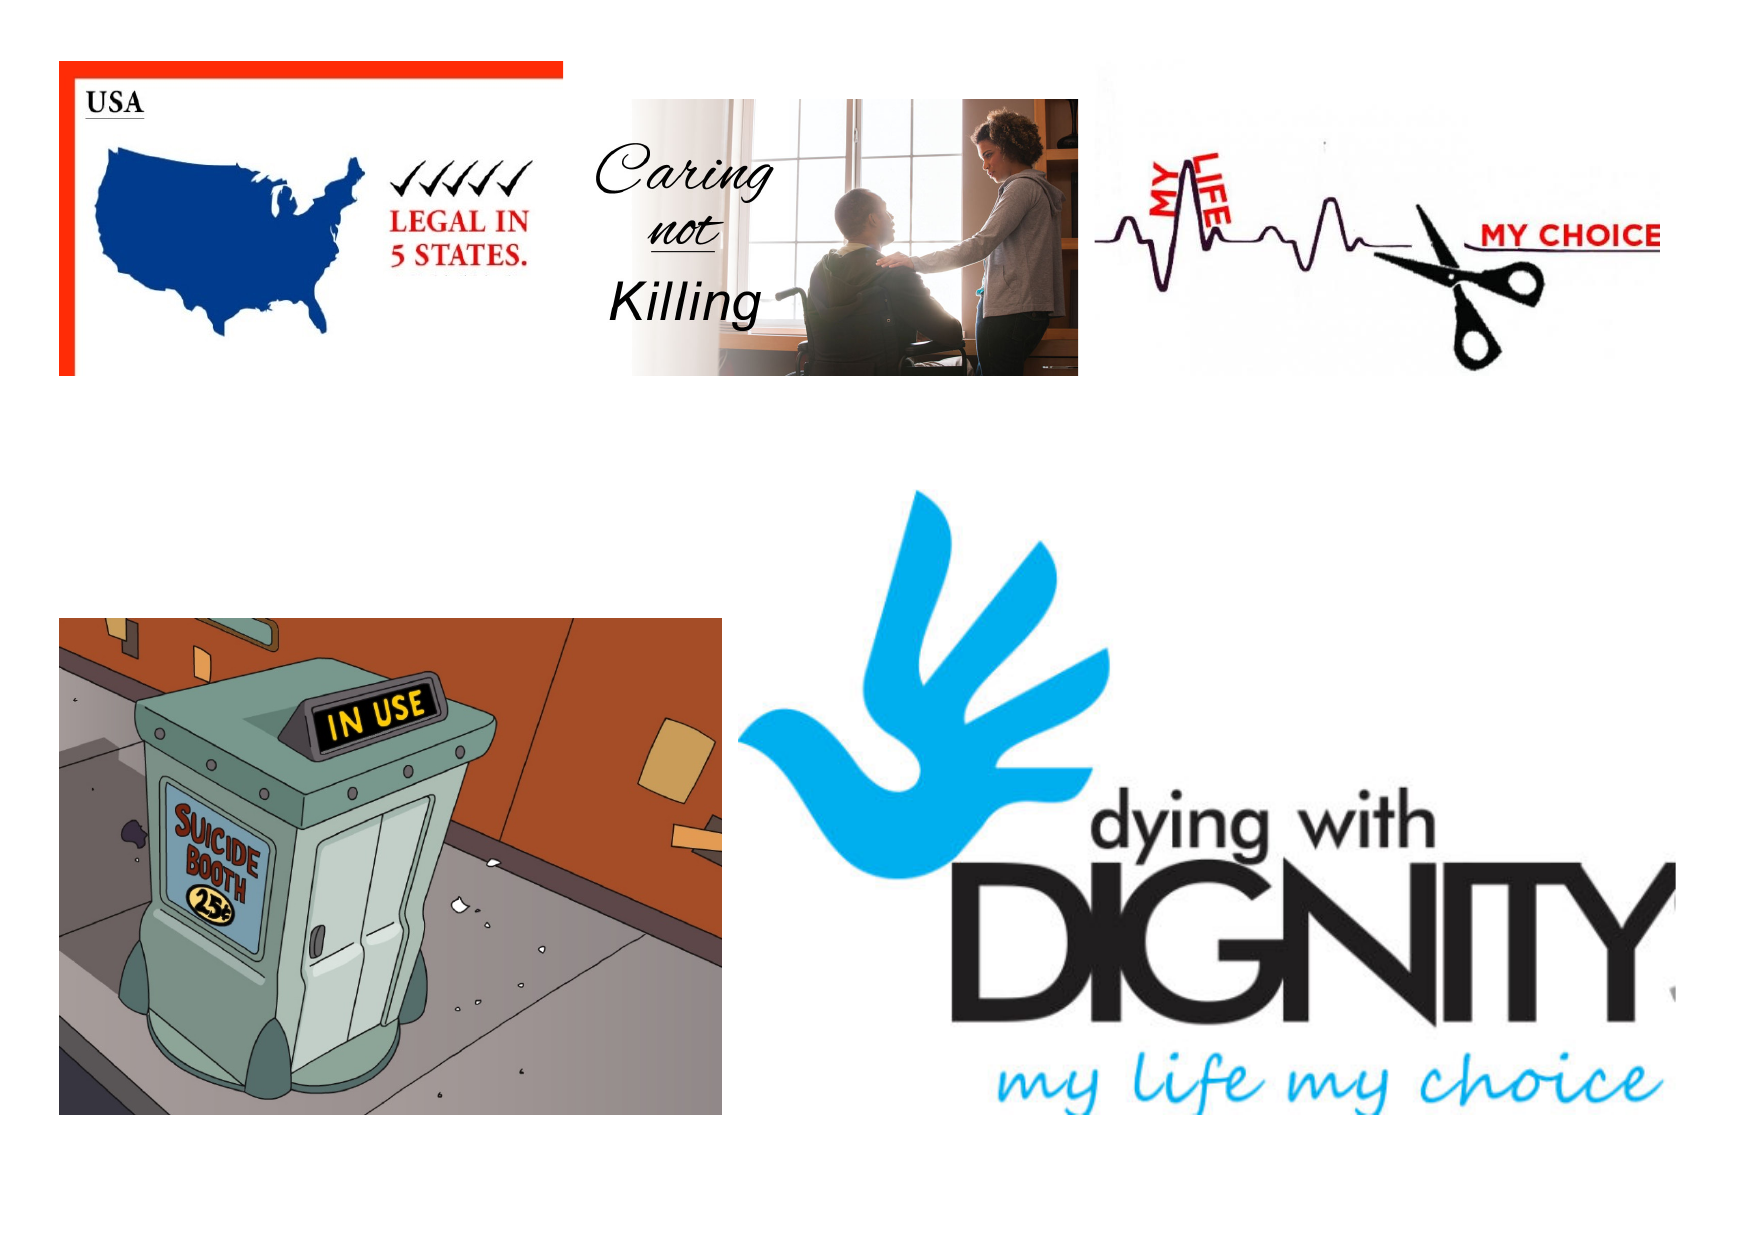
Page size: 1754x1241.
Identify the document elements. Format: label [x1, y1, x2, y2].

picture [738, 489, 1676, 1115]
picture [59, 618, 722, 1115]
picture [1094, 59, 1660, 376]
picture [579, 99, 1079, 376]
picture [59, 61, 564, 376]
